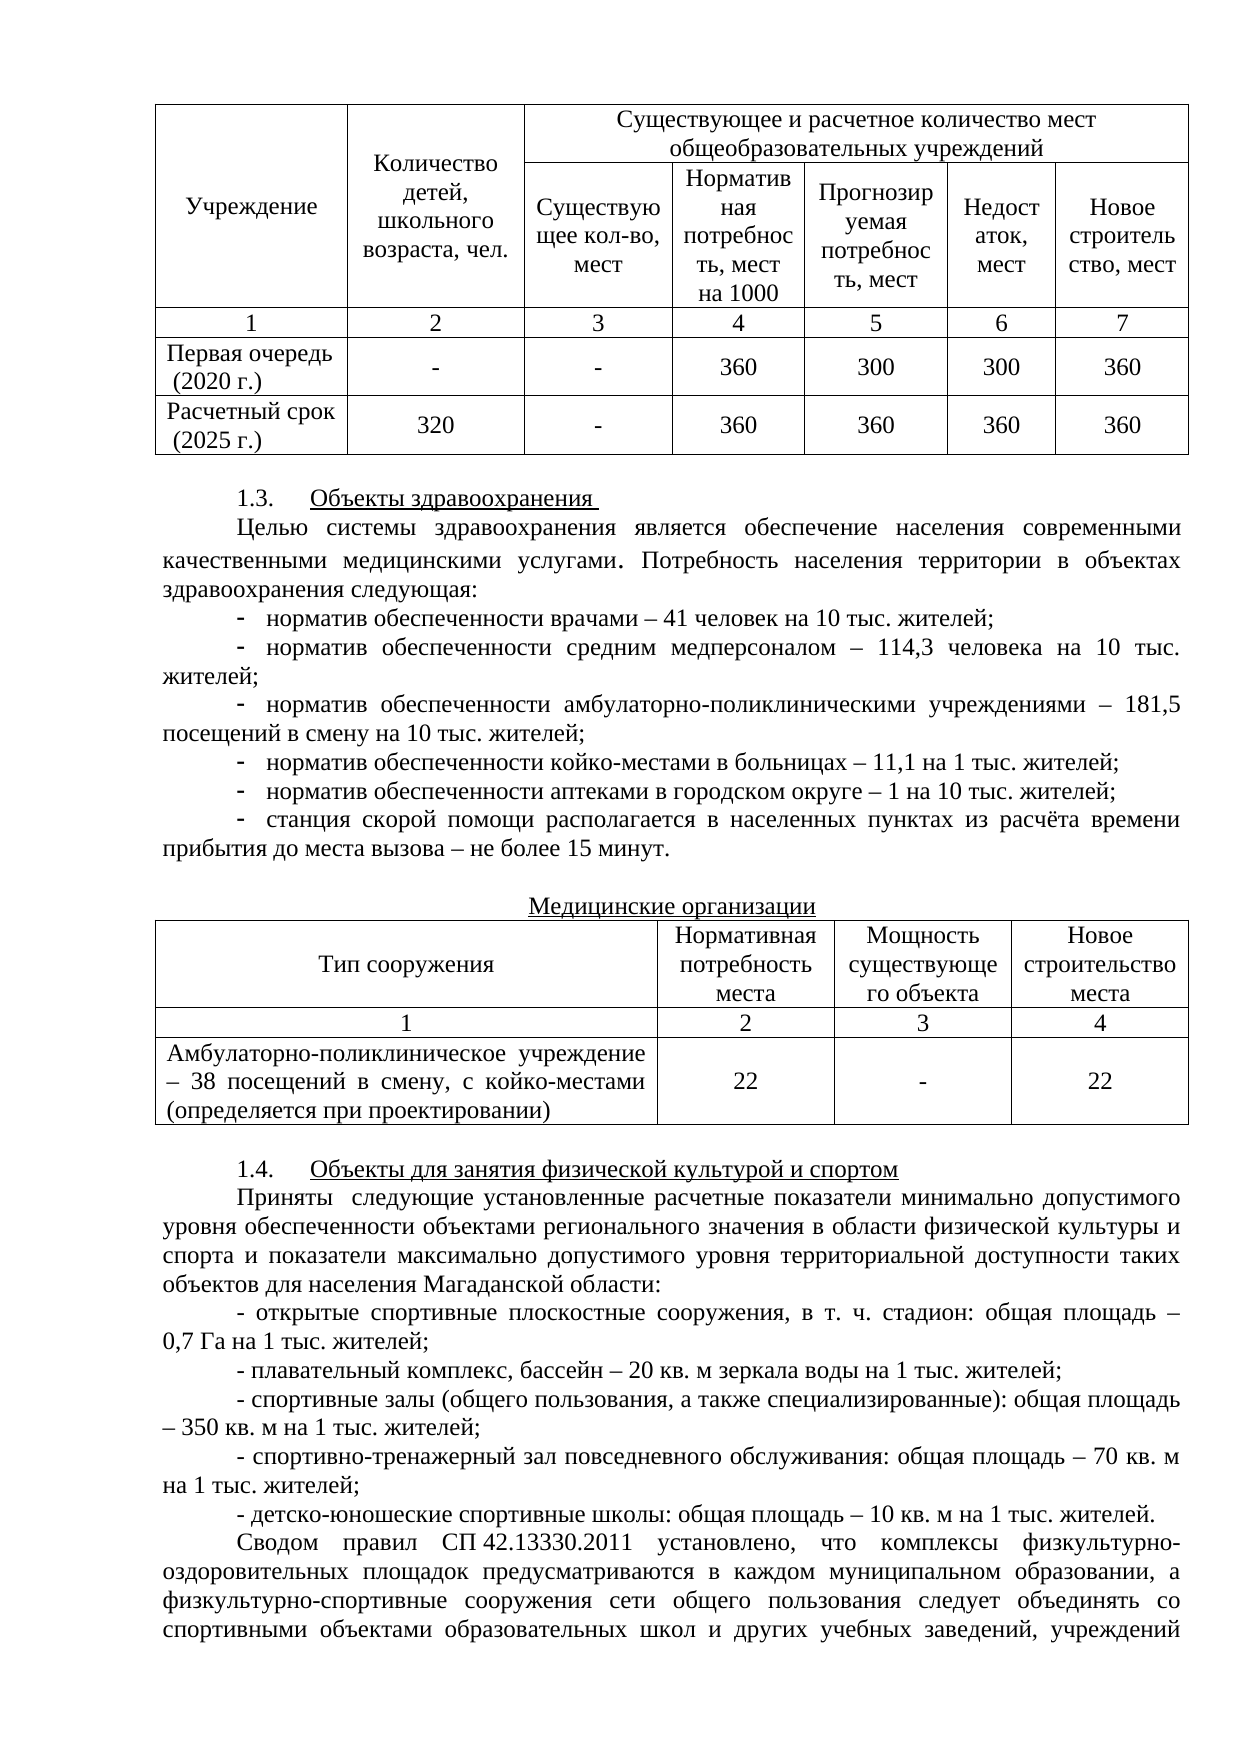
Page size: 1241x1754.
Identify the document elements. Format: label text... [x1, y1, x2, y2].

table_cell Прогнозируемая потребность, мест [805, 163, 947, 307]
table_cell 300 [805, 338, 947, 395]
text - плавательный комплекс, бассейн – 20 кв. м зеркала воды на 1 тыс. жителей; [162, 1355, 1181, 1384]
list станция скорой помощи располагается в населенных пунктах из расчёта времени прибытия до места вызова – не более 15 минут. [162, 804, 1181, 862]
text Приняты следующие установленные расчетные показатели минимально допустимого уровня обеспеченности объектами регионального значения в области физической культуры и спорта и показатели максимально допустимого уровня территориальной доступности таких объектов для населения Магаданской области: [162, 1182, 1181, 1297]
text Медицинские организации [162, 891, 1181, 919]
list норматив обеспеченности аптеками в городском округе – 1 на 10 тыс. жителей; [162, 776, 1181, 804]
list Объекты здравоохранения [236, 483, 1181, 512]
text - детско-юношеские спортивные школы: общая площадь – 10 кв. м на 1 тыс. жителей. [162, 1499, 1181, 1527]
table_header Нормативная потребность места [658, 921, 834, 1007]
table_header Существующее и расчетное количество мест общеобразовательных учреждений [525, 105, 1188, 162]
table_header Новое строительство места [1012, 921, 1188, 1007]
table_cell - [525, 396, 672, 454]
text Целью системы здравоохранения является обеспечение населения современными качественными медицинскими услугами. Потребность населения территории в объектах здравоохранения следующая: [162, 512, 1181, 603]
table_header Учреждение [156, 105, 347, 307]
list норматив обеспеченности койко-местами в больницах – 11,1 на 1 тыс. жителей; [162, 747, 1181, 776]
table_cell Новое строительство, мест [1056, 163, 1188, 307]
text - открытые спортивные плоскостные сооружения, в т. ч. стадион: общая площадь – 0,7 Га на 1 тыс. жителей; [162, 1297, 1181, 1355]
table_cell Первая очередь (2020 г.) [156, 338, 347, 395]
table_cell Амбулаторно-поликлиническое учреждение – 38 посещений в смену, с койко-местами (определяется при проектировании) [156, 1038, 657, 1124]
list норматив обеспеченности амбулаторно-поликлиническими учреждениями – 181,5 посещений в смену на 10 тыс. жителей; [162, 689, 1181, 747]
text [162, 1527, 1181, 1642]
text - спортивно-тренажерный зал повседневного обслуживания: общая площадь – 70 кв. м на 1 тыс. жителей; [162, 1441, 1181, 1499]
table_cell 22 [1012, 1038, 1188, 1124]
table_cell 4 [673, 308, 804, 337]
table_cell 360 [1056, 338, 1188, 395]
table_cell 3 [525, 308, 672, 337]
table_cell 7 [1056, 308, 1188, 337]
text - спортивные залы (общего пользования, а также специализированные): общая площадь – 350 кв. м на 1 тыс. жителей; [162, 1384, 1181, 1441]
table_cell 360 [805, 396, 947, 454]
table_cell - [835, 1038, 1011, 1124]
table_cell 360 [673, 338, 804, 395]
table_cell 300 [948, 338, 1055, 395]
table_cell Существующее кол-во, мест [525, 163, 672, 307]
table_cell 360 [673, 396, 804, 454]
table_cell 360 [948, 396, 1055, 454]
table_header Мощность существующего объекта [835, 921, 1011, 1007]
table_header Тип сооружения [156, 921, 657, 1007]
list Объекты для занятия физической культурой и спортом [236, 1154, 1181, 1182]
table_cell - [525, 338, 672, 395]
table_cell 2 [348, 308, 524, 337]
table_cell 320 [348, 396, 524, 454]
table_cell 360 [1056, 396, 1188, 454]
table_cell 2 [658, 1008, 834, 1037]
table_cell 1 [156, 308, 347, 337]
table_header Количество детей, школьного возраста, чел. [348, 105, 524, 307]
table_cell 1 [156, 1008, 657, 1037]
table_cell 4 [1012, 1008, 1188, 1037]
table_cell Нормативная потребность, мест на 1000 [673, 163, 804, 307]
table_cell Расчетный срок (2025 г.) [156, 396, 347, 454]
list норматив обеспеченности средним медперсоналом – 114,3 человека на 10 тыс. жителей; [162, 632, 1181, 689]
table_cell 3 [835, 1008, 1011, 1037]
table_cell 5 [805, 308, 947, 337]
table_cell 6 [948, 308, 1055, 337]
table_cell 22 [658, 1038, 834, 1124]
table_cell - [348, 338, 524, 395]
table_cell Недостаток, мест [948, 163, 1055, 307]
list норматив обеспеченности врачами – 41 человек на 10 тыс. жителей; [162, 603, 1181, 632]
